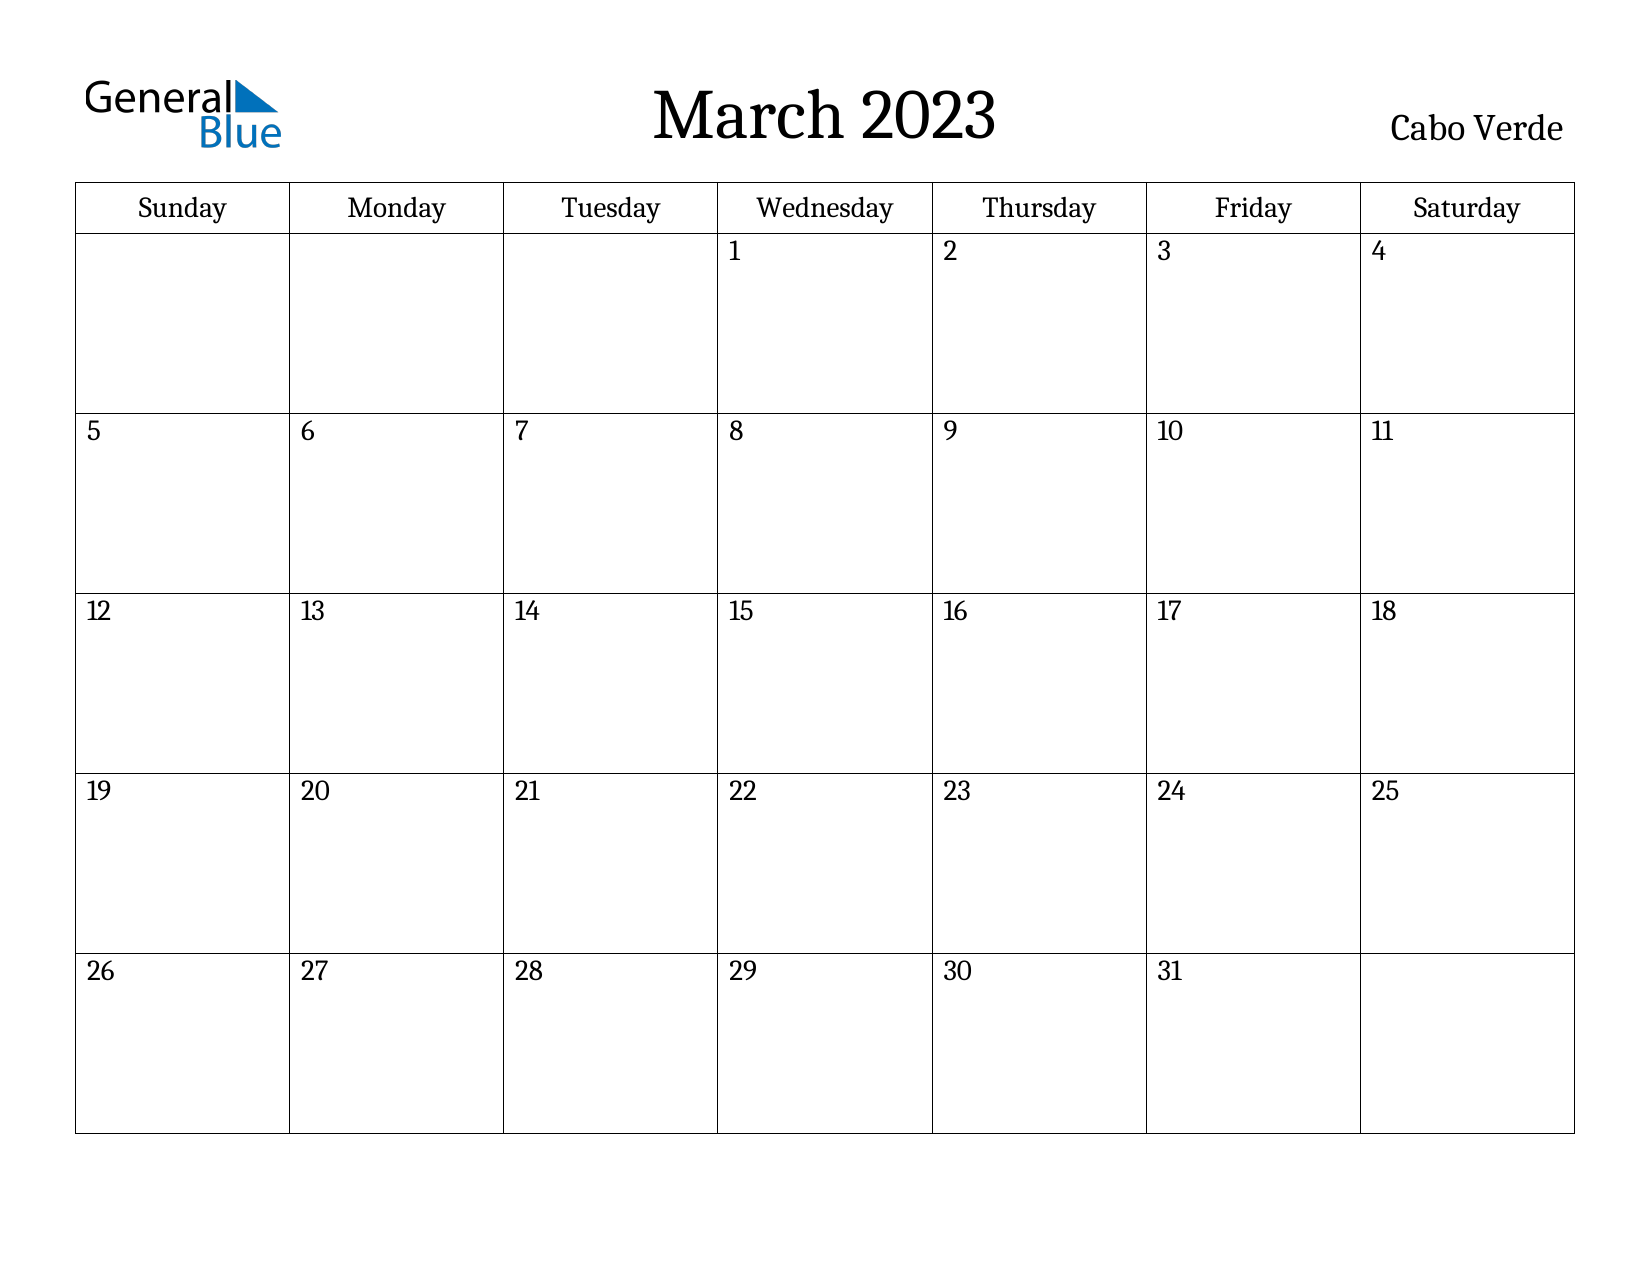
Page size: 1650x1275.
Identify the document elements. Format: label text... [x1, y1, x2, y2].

table_cell [1147, 267, 1360, 413]
table_cell 3 [1147, 234, 1360, 267]
table_cell 7 [504, 414, 717, 447]
table_cell Wednesday [718, 183, 932, 233]
table_cell [1361, 627, 1574, 773]
table_cell [290, 808, 503, 953]
table_cell Sunday [76, 183, 289, 233]
table_cell 20 [290, 774, 503, 807]
table_cell [504, 808, 717, 953]
table_cell [933, 808, 1146, 953]
table_cell 8 [718, 414, 932, 447]
table_cell 12 [76, 594, 289, 627]
table_cell [76, 988, 289, 1133]
table_cell [1361, 267, 1574, 413]
table_cell [290, 234, 503, 267]
table_cell 30 [933, 954, 1146, 987]
table_cell [1361, 808, 1574, 953]
table_cell 29 [718, 954, 932, 987]
table_cell 26 [76, 954, 289, 987]
table_cell 19 [76, 774, 289, 807]
table_cell 31 [1147, 954, 1360, 987]
table_cell 6 [290, 414, 503, 447]
table_cell [718, 988, 932, 1133]
table_cell [1361, 448, 1574, 593]
table_cell [76, 267, 289, 413]
table_cell Saturday [1361, 183, 1574, 233]
table_cell [718, 448, 932, 593]
table_cell 11 [1361, 414, 1574, 447]
table_cell [290, 448, 503, 593]
table_cell 23 [933, 774, 1146, 807]
table_cell 21 [504, 774, 717, 807]
table_cell 24 [1147, 774, 1360, 807]
table_cell [933, 627, 1146, 773]
table_cell [290, 627, 503, 773]
table_cell 16 [933, 594, 1146, 627]
table_cell [76, 234, 289, 267]
table_cell 9 [933, 414, 1146, 447]
table_cell [1147, 808, 1360, 953]
table_cell 2 [933, 234, 1146, 267]
table_cell [76, 627, 289, 773]
picture [86, 80, 281, 148]
table_cell Friday [1147, 183, 1360, 233]
table_cell [504, 448, 717, 593]
table_cell [718, 808, 932, 953]
table_cell [1361, 954, 1574, 987]
table_cell [504, 234, 717, 267]
table_cell Monday [290, 183, 503, 233]
table_cell [1147, 988, 1360, 1133]
table_cell 13 [290, 594, 503, 627]
table_cell Thursday [933, 183, 1146, 233]
table_cell 28 [504, 954, 717, 987]
table_cell 17 [1147, 594, 1360, 627]
table_cell 27 [290, 954, 503, 987]
table_cell 5 [76, 414, 289, 447]
table_cell [1147, 627, 1360, 773]
table_cell 22 [718, 774, 932, 807]
table_cell [933, 267, 1146, 413]
table_cell 15 [718, 594, 932, 627]
table_cell [76, 448, 289, 593]
table_header March 2023 [504, 75, 1146, 182]
table_cell [290, 267, 503, 413]
table_cell [1147, 448, 1360, 593]
table_cell [718, 267, 932, 413]
table_cell 10 [1147, 414, 1360, 447]
table_cell [933, 448, 1146, 593]
table_cell [933, 988, 1146, 1133]
table_cell 25 [1361, 774, 1574, 807]
table_cell 14 [504, 594, 717, 627]
table_cell [504, 267, 717, 413]
table_cell Tuesday [504, 183, 717, 233]
table_cell [290, 988, 503, 1133]
table_cell 18 [1361, 594, 1574, 627]
table_cell [1361, 988, 1574, 1133]
table_header [76, 75, 503, 182]
table_cell [76, 808, 289, 953]
table_cell [504, 988, 717, 1133]
table_cell [718, 627, 932, 773]
table_header Cabo Verde [1146, 75, 1574, 182]
table_cell 4 [1361, 234, 1574, 267]
table_cell 1 [718, 234, 932, 267]
table_cell [504, 627, 717, 773]
